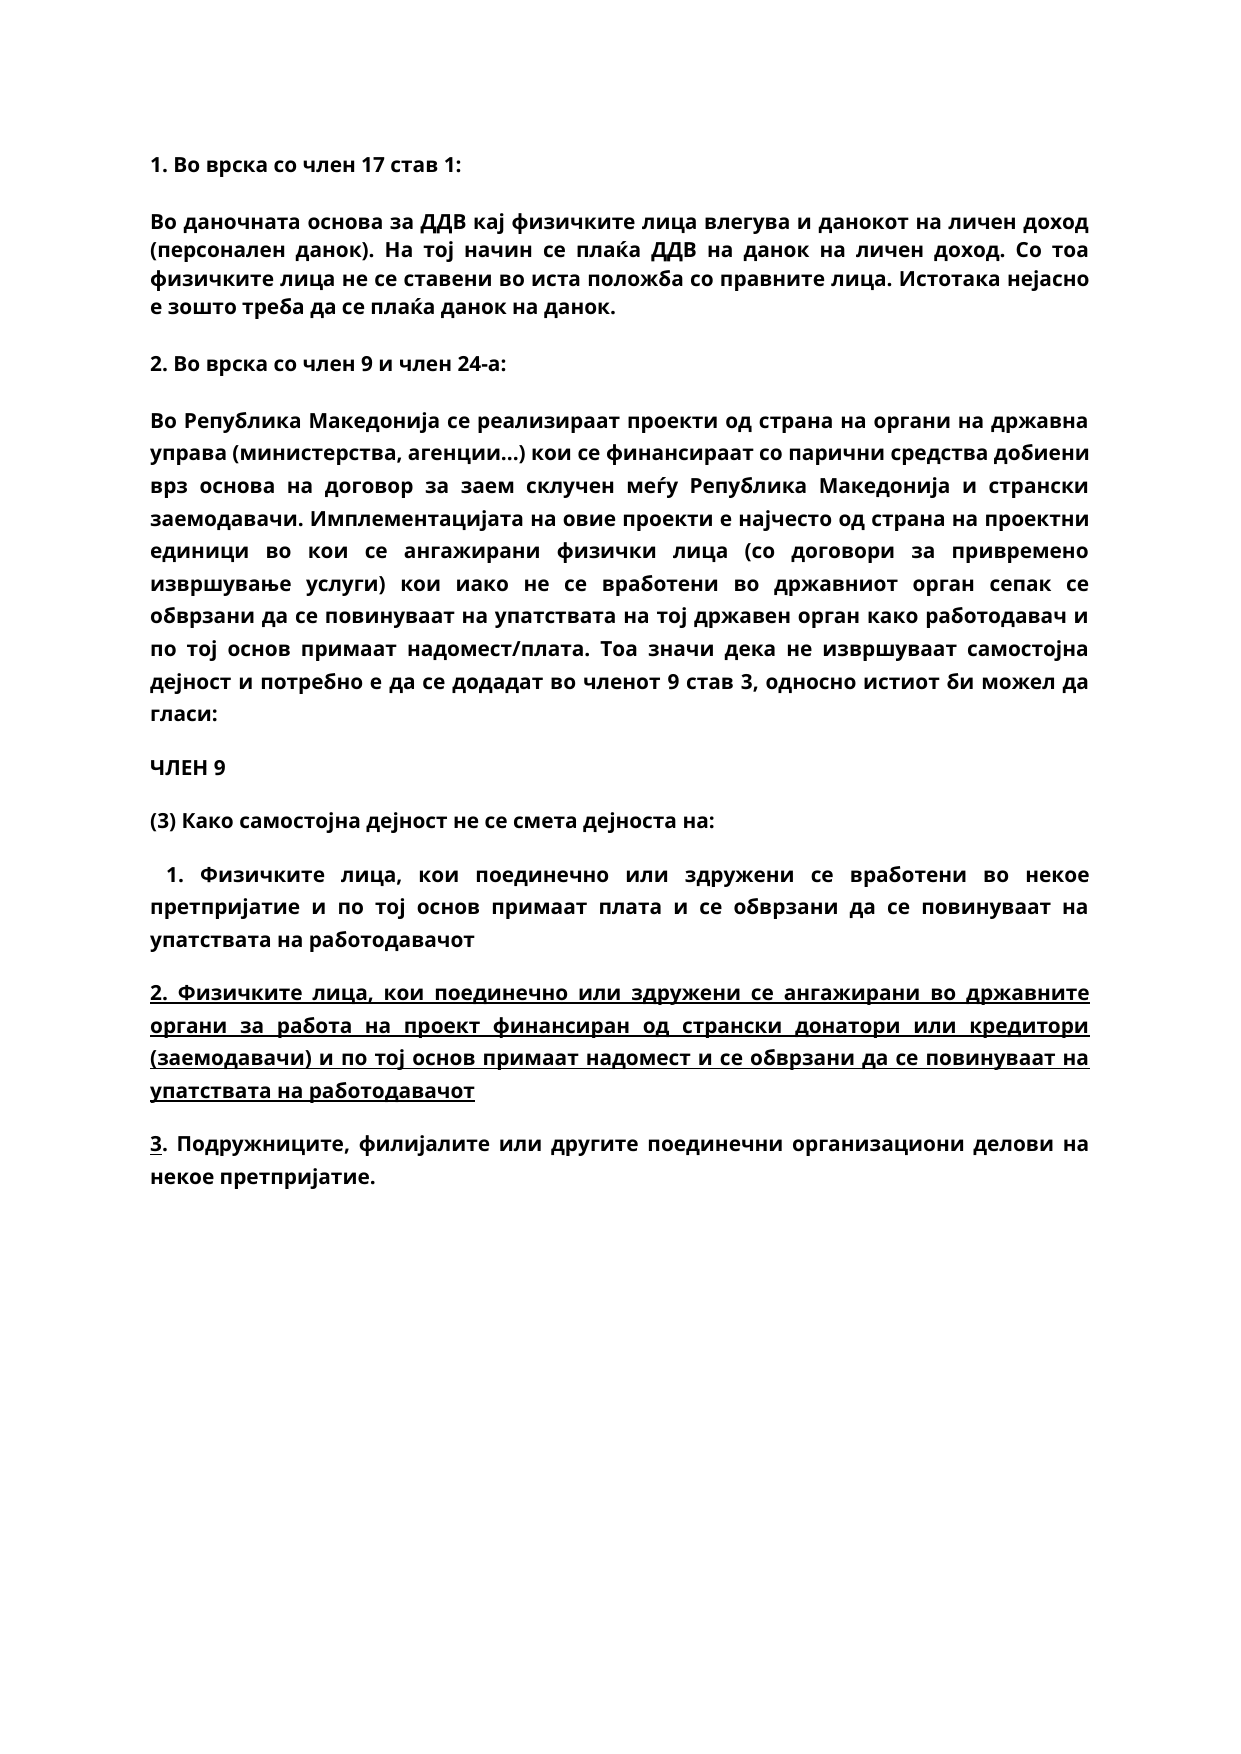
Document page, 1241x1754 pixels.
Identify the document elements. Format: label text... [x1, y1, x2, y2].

text 2. Физичките лица, кои поединечно или здружени се ангажирани во државните органи за работа на проект финансиран од странски донатори или кредитори (заемодавачи) и по тој основ примаат надомест и се обврзани да се повинуваат на упатствата на работодавачот [150, 1004, 1090, 1035]
text Во Република Македонија се реализираат проекти од страна на органи на државна управа (министерства, агенции...) кои се финансираат со парични средства добиени врз основа на договор за заем склучен меѓу Република Македонија и странски заемодавачи. Имплементацијата на овие проекти е најчесто од страна на проектни единици во кои се ангажирани физички лица (со договори за привремено извршување услуги) кои иако не се вработени во државниот орган сепак се обврзани да се повинуваат на упатствата на тој државен орган како работодавач и по тој основ примаат надомест/плата. Тоа значи дека не извршуваат самостојна дејност и потребно е да се додадат во членот 9 став 3, односно истиот би можел да гласи: [150, 406, 1090, 728]
text Во даночната основа за ДДВ кај физичките лица влегува и данокот на личен доход (персонален данок). На тој начин се плаќа ДДВ на данок на личен доход. Со тоа физичките лица не се ставени во иста положба со правните лица. Истотака нејасно е зошто треба да се плаќа данок на данок. [150, 207, 1090, 321]
text 3. Подружниците, филијалите или другите поединечни организациони делови на некое претпријатие. [150, 1129, 1090, 1191]
text 2. Во врска со член 9 и член 24-а: [150, 349, 1090, 377]
text ЧЛЕН 9 [150, 753, 1090, 781]
text (3) Како самостојна дејност не се смета дејноста на: [150, 806, 1090, 835]
text 1. Физичките лица, кои поединечно или здружени се вработени во некое претпријатие и по тој основ примаат плата и се обврзани да се повинуваат на упатствата на работодавачот [150, 860, 1090, 953]
text 2. Физичките лица, кои поединечно или здружени се ангажирани во државните органи за работа на проект финансиран од странски донатори или кредитори (заемодавачи) и по тој основ примаат надомест и се обврзани да се повинуваат на упатствата на работодавачот [150, 978, 1090, 1002]
text 2. Физичките лица, кои поединечно или здружени се ангажирани во државните органи за работа на проект финансиран од странски донатори или кредитори (заемодавачи) и по тој основ примаат надомест и се обврзани да се повинуваат на упатствата на работодавачот [150, 1069, 1090, 1104]
text 1. Во врска со член 17 став 1: [150, 150, 1090, 178]
text 2. Физичките лица, кои поединечно или здружени се ангажирани во државните органи за работа на проект финансиран од странски донатори или кредитори (заемодавачи) и по тој основ примаат надомест и се обврзани да се повинуваат на упатствата на работодавачот [150, 1037, 1090, 1068]
